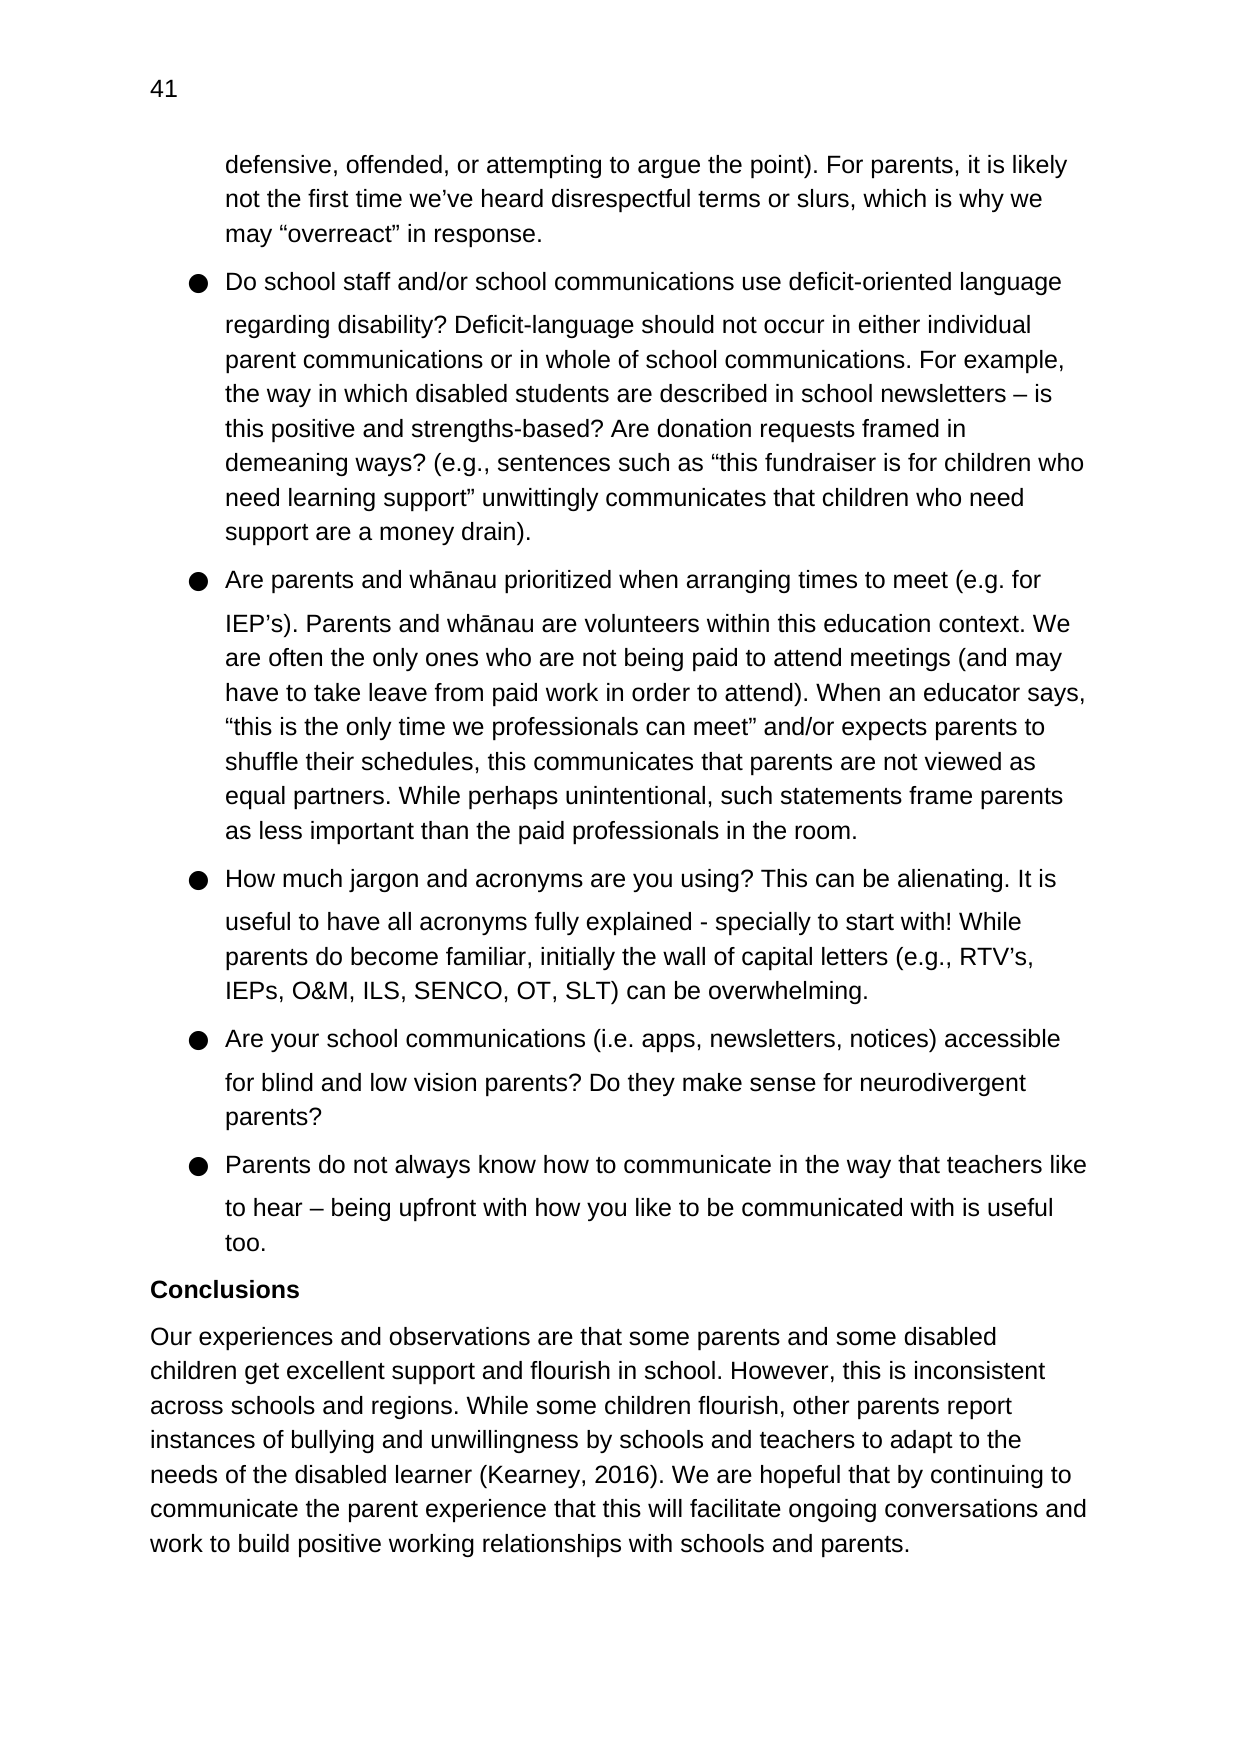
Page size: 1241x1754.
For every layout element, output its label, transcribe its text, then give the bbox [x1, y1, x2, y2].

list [187, 150, 1090, 248]
text Conclusions [150, 1275, 1090, 1304]
list Do school staff and/or school communications use deficit-oriented language regarding disability? Deficit-language should not occur in either individual parent communications or in whole of school communications. For example, the way in which disabled students are described in school newsletters – is this positive and strengths-based? Are donation requests framed in demeaning ways? (e.g., sentences such as “this fundraiser is for children who need learning support” unwittingly communicates that children who need support are a money drain). [187, 253, 1090, 546]
list Are parents and whānau prioritized when arranging times to meet (e.g. for IEP’s). Parents and whānau are volunteers within this education context. We are often the only ones who are not being paid to attend meetings (and may have to take leave from paid work in order to attend). When an educator says, “this is the only time we professionals can meet” and/or expects parents to shuffle their schedules, this communicates that parents are not viewed as equal partners. While perhaps unintentional, such statements frame parents as less important than the paid professionals in the room. [187, 552, 1090, 844]
text Our experiences and observations are that some parents and some disabled children get excellent support and flourish in school. However, this is inconsistent across schools and regions. While some children flourish, other parents report instances of bullying and unwillingness by schools and teachers to adapt to the needs of the disabled learner (Kearney, 2016). We are hopeful that by continuing to communicate the parent experience that this will facilitate ongoing conversations and work to build positive working relationships with schools and parents. [150, 1322, 1090, 1557]
list How much jargon and acronyms are you using? This can be alienating. It is useful to have all acronyms fully explained - specially to start with! While parents do become familiar, initially the wall of capital letters (e.g., RTV’s, IEPs, O&M, ILS, SENCO, OT, SLT) can be overwhelming. [187, 850, 1090, 1005]
list Parents do not always know how to communicate in the way that teachers like to hear – being upfront with how you like to be communicated with is useful too. [187, 1136, 1090, 1257]
list Are your school communications (i.e. apps, newsletters, notices) accessible for blind and low vision parents? Do they make sense for neurodivergent parents? [187, 1011, 1090, 1131]
